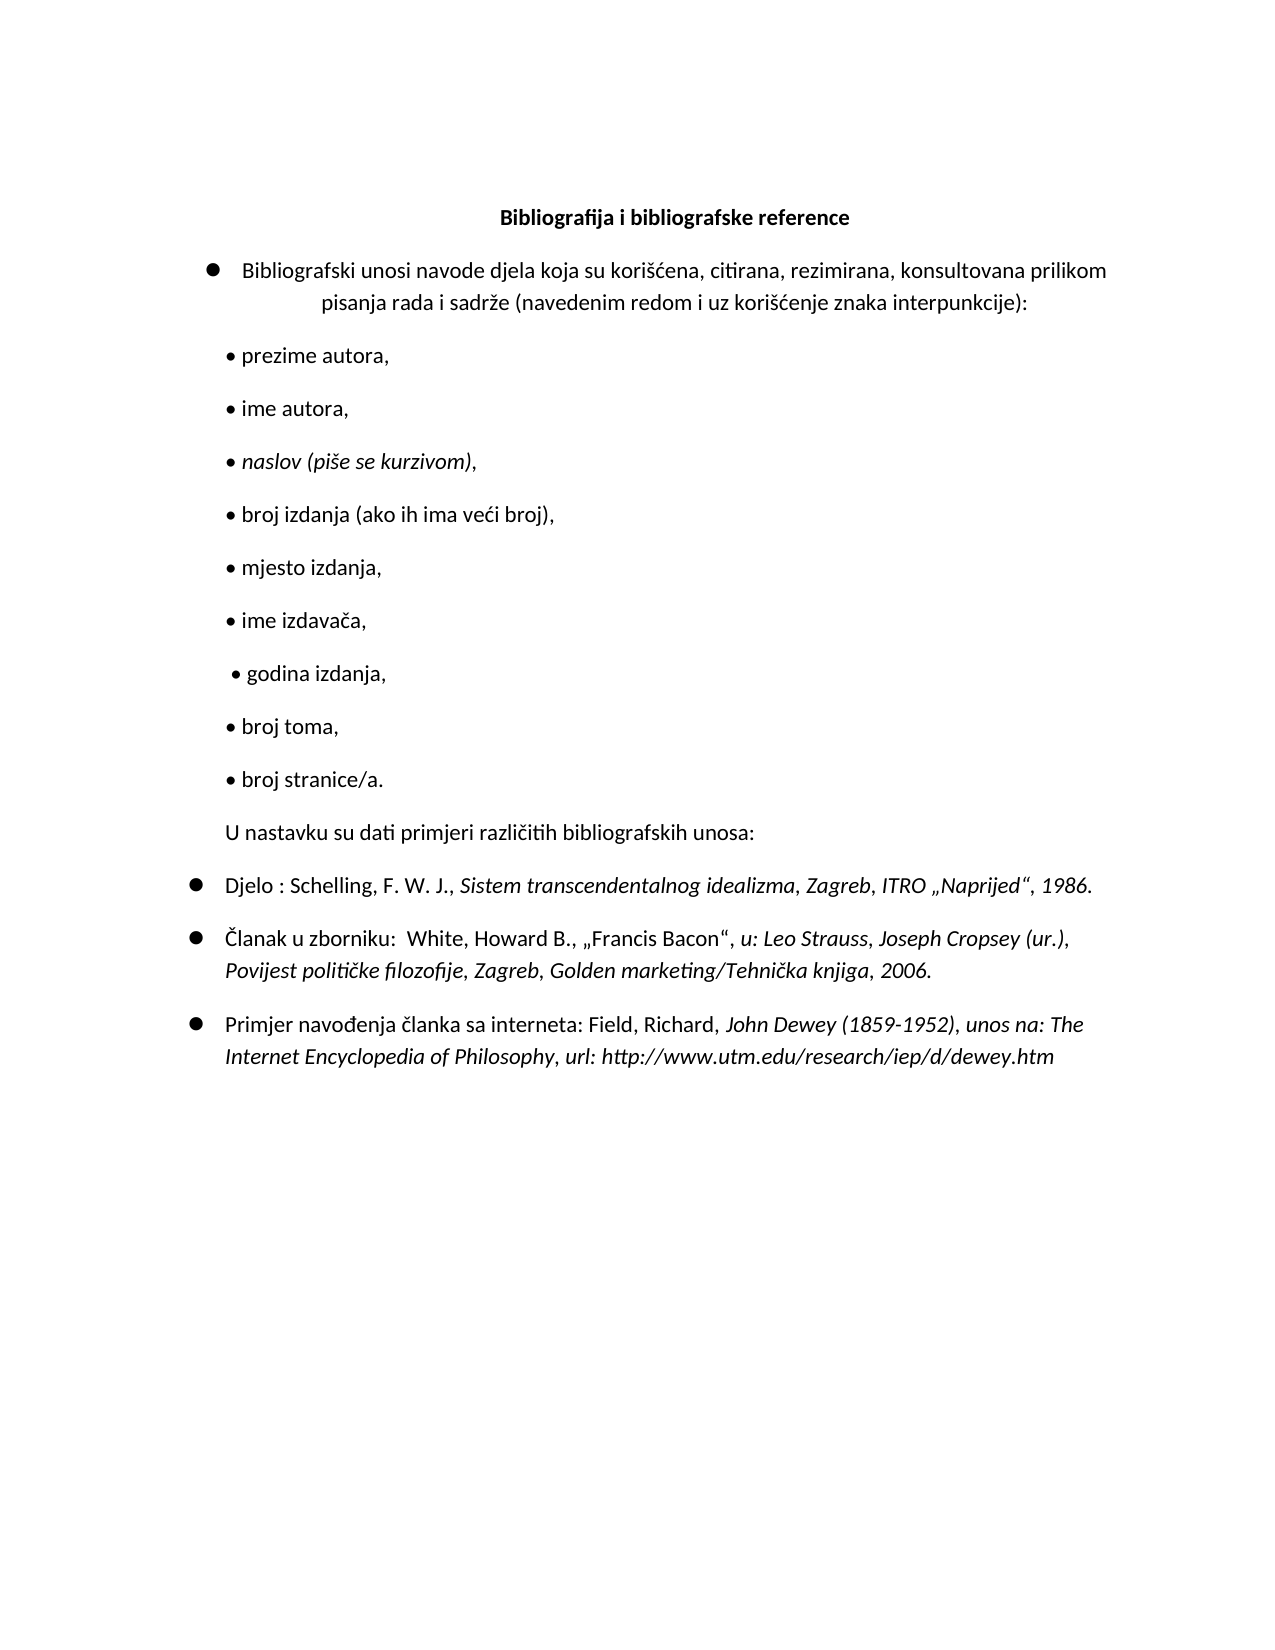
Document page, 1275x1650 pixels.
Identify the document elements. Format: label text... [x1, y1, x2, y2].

text • broj stranice/a. [225, 765, 1125, 793]
list Članak u zborniku: White, Howard B., „Francis Bacon“, u: Leo Strauss, Joseph Cropsey (ur.), Povijest političke filozofije, Zagreb, Golden marketing/Tehnička knjiga, 2006. [187, 924, 1125, 985]
text • prezime autora, [225, 341, 1125, 369]
list Bibliografski unosi navode djela koja su korišćena, citirana, rezimirana, konsultovana prilikom pisanja rada i sadrže (navedenim redom i uz korišćenje znaka interpunkcije): [187, 256, 1125, 316]
text • naslov (piše se kurzivom), [225, 447, 1125, 475]
list Djelo : Schelling, F. W. J., Sistem transcendentalnog idealizma, Zagreb, ITRO „Naprijed“, 1986. [187, 871, 1125, 899]
text • ime izdavača, [225, 606, 1125, 634]
list Primjer navođenja članka sa interneta: Field, Richard, John Dewey (1859-1952), unos na: The Internet Encyclopedia of Philosophy, url: http://www.utm.edu/research/iep/d/dewey.htm [187, 1010, 1125, 1070]
text Bibliografija i bibliografske reference [225, 203, 1125, 231]
text • godina izdanja, [225, 659, 1125, 687]
text • broj toma, [225, 712, 1125, 740]
text • ime autora, [225, 394, 1125, 422]
text U nastavku su dati primjeri različitih bibliografskih unosa: [225, 818, 1125, 846]
text • broj izdanja (ako ih ima veći broj), [225, 500, 1125, 528]
text • mjesto izdanja, [225, 553, 1125, 581]
